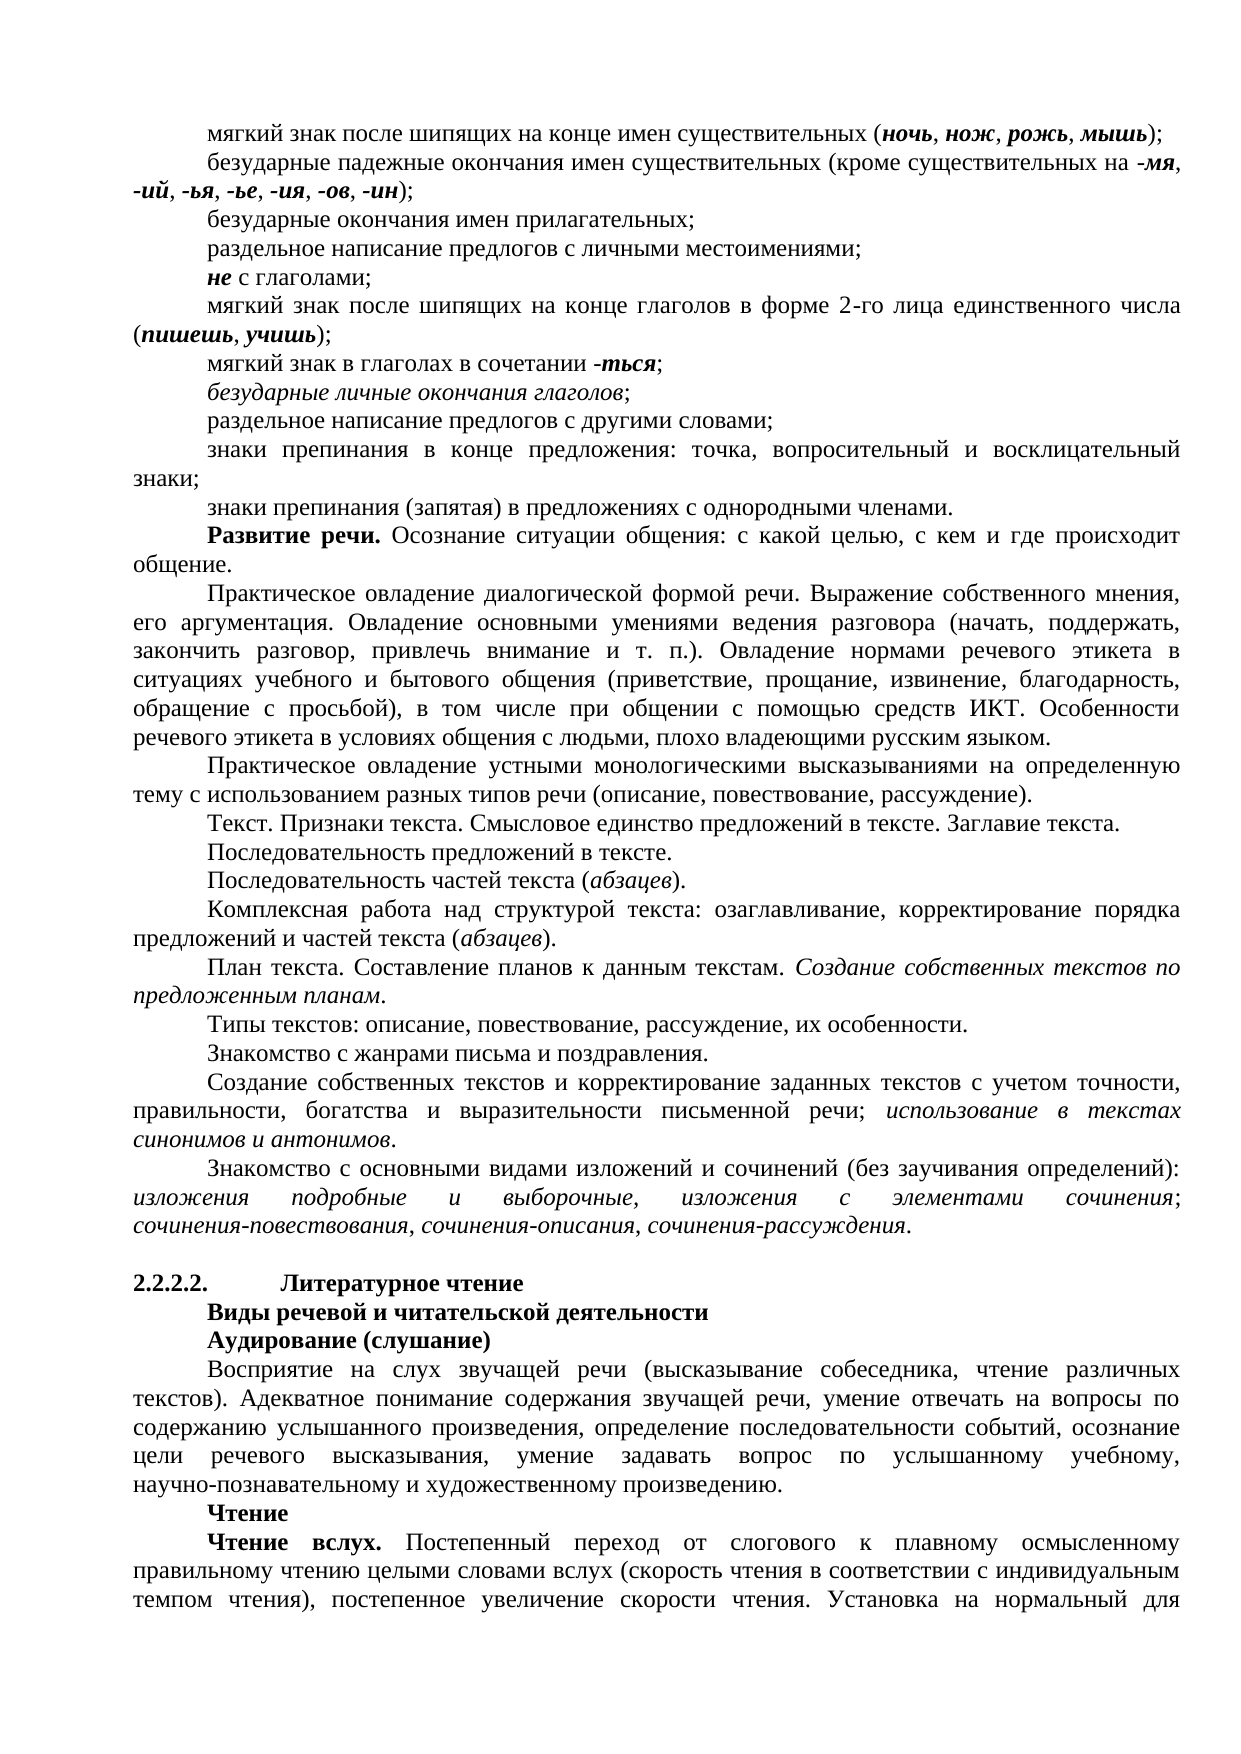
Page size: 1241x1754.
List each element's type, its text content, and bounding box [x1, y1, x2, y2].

subtitle Литературное чтение [133, 1268, 1181, 1297]
text Создание собственных текстов и корректирование заданных текстов с учетом точности, правильности, богатства и выразительности письменной речи; использование в текстах синонимов и антонимов. [133, 1067, 1181, 1153]
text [133, 1527, 1181, 1613]
text раздельное написание предлогов с личными местоимениями; [133, 233, 1181, 262]
text Типы текстов: описание, повествование, рассуждение, их особенности. [133, 1009, 1181, 1038]
text не с глаголами; [133, 262, 1181, 291]
text Комплексная работа над структурой текста: озаглавливание, корректирование порядка предложений и частей текста (абзацев). [133, 894, 1181, 952]
text Практическое овладение диалогической формой речи. Выражение собственного мнения, его аргументация. Овладение основными умениями ведения разговора (начать, поддержать, закончить разговор, привлечь внимание и т. п.). Овладение нормами речевого этикета в ситуациях учебного и бытового общения (приветствие, прощание, извинение, благодарность, обращение с просьбой), в том числе при общении с помощью средств ИКТ. Особенности речевого этикета в условиях общения с людьми, плохо владеющими русским языком. [133, 578, 1181, 751]
text Знакомство с основными видами изложений и сочинений (без заучивания определений): изложения подробные и выборочные, изложения с элементами сочинения; сочинения-повествования, сочинения-описания, сочинения-рассуждения. [133, 1153, 1181, 1239]
text Последовательность частей текста (абзацев). [133, 866, 1181, 894]
text Последовательность предложений в тексте. [133, 837, 1181, 866]
text Аудирование (слушание) [133, 1326, 1181, 1354]
text раздельное написание предлогов с другими словами; [133, 406, 1181, 434]
text мягкий знак в глаголах в сочетании -ться; [133, 348, 1181, 377]
text План текста. Составление планов к данным текстам. Создание собственных текстов по предложенным планам. [133, 952, 1181, 1009]
text мягкий знак после шипящих на конце имен существительных (ночь, нож, рожь, мышь); [133, 118, 1181, 147]
text безударные личные окончания глаголов; [133, 377, 1181, 406]
text Развитие речи. Осознание ситуации общения: с какой целью, с кем и где происходит общение. [133, 521, 1181, 578]
text Чтение [133, 1498, 1181, 1527]
text знаки препинания (запятая) в предложениях с однородными членами. [133, 492, 1181, 521]
text Практическое овладение устными монологическими высказываниями на определенную тему с использованием разных типов речи (описание, повествование, рассуждение). [133, 751, 1181, 808]
text Виды речевой и читательской деятельности [133, 1297, 1181, 1326]
text безударные падежные окончания имен существительных (кроме существительных на -мя, -ий, -ья, -ье, -ия, -ов, -ин); [133, 147, 1181, 204]
text безударные окончания имен прилагательных; [133, 204, 1181, 233]
text Восприятие на слух звучащей речи (высказывание собеседника, чтение различных текстов). Адекватное понимание содержания звучащей речи, умение отвечать на вопросы по содержанию услышанного произведения, определение последовательности событий, осознание цели речевого высказывания, умение задавать вопрос по услышанному учебному, научно-познавательному и художественному произведению. [133, 1354, 1181, 1498]
text Знакомство с жанрами письма и поздравления. [133, 1038, 1181, 1067]
text Текст. Признаки текста. Смысловое единство предложений в тексте. Заглавие текста. [133, 808, 1181, 837]
text знаки препинания в конце предложения: точка, вопросительный и восклицательный знаки; [133, 434, 1181, 492]
text мягкий знак после шипящих на конце глаголов в форме 2-го лица единственного числа (пишешь, учишь); [133, 291, 1181, 348]
